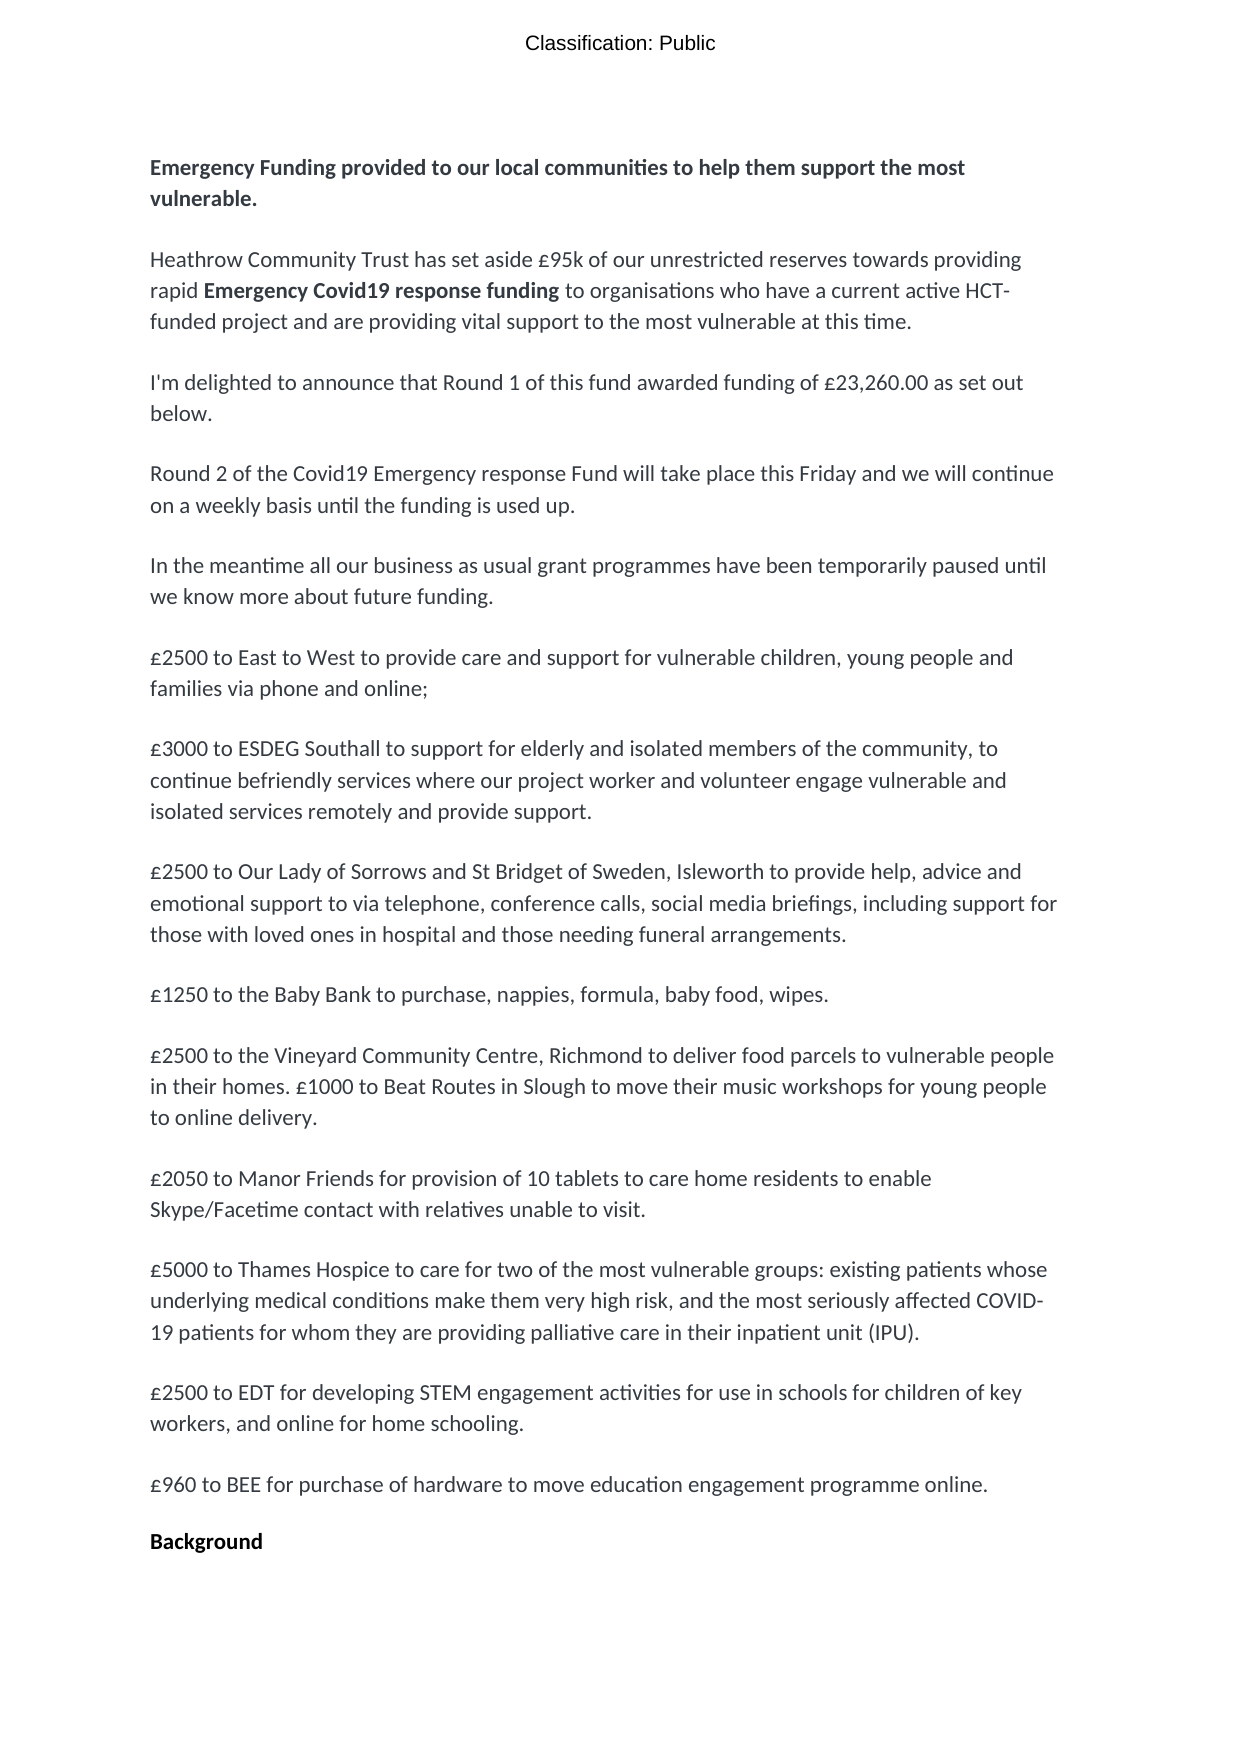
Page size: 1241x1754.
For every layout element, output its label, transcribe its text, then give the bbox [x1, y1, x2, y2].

text £960 to BEE for purchase of hardware to move education engagement programme online. [150, 1467, 1065, 1498]
text £2050 to Manor Friends for provision of 10 tablets to care home residents to enable Skype/Facetime contact with relatives unable to visit. [150, 1160, 1065, 1223]
text £2500 to Our Lady of Sorrows and St Bridget of Sweden, Isleworth to provide help, advice and emotional support to via telephone, conference calls, social media briefings, including support for those with loved ones in hospital and those needing funeral arrangements. [150, 854, 1065, 948]
text £2500 to EDT for developing STEM engagement activities for use in schools for children of key workers, and online for home schooling. [150, 1375, 1065, 1437]
text £2500 to East to West to provide care and support for vulnerable children, young people and families via phone and online; [150, 639, 1065, 702]
text £2500 to the Vineyard Community Centre, Richmond to deliver food parcels to vulnerable people in their homes. £1000 to Beat Routes in Slough to move their music workshops for young people to online delivery. [150, 1037, 1065, 1131]
text Heathrow Community Trust has set aside £95k of our unrestricted reserves towards providing rapid Emergency Covid19 response funding to organisations who have a current active HCT-funded project and are providing vital support to the most vulnerable at this time. [150, 242, 1065, 335]
text Background [150, 1527, 1090, 1555]
text I'm delighted to announce that Round 1 of this fund awarded funding of £23,260.00 as set out below. [150, 364, 1065, 427]
text Round 2 of the Covid19 Emergency response Fund will take place this Friday and we will continue on a weekly basis until the funding is used up. [150, 456, 1065, 519]
text £3000 to ESDEG Southall to support for elderly and isolated members of the community, to continue befriendly services where our project worker and volunteer engage vulnerable and isolated services remotely and provide support. [150, 731, 1065, 825]
text £5000 to Thames Hospice to care for two of the most vulnerable groups: existing patients whose underlying medical conditions make them very high risk, and the most seriously affected COVID-19 patients for whom they are providing palliative care in their inpatient unit (IPU). [150, 1252, 1065, 1346]
text £1250 to the Baby Bank to purchase, nappies, formula, baby food, wipes. [150, 977, 1065, 1008]
text Emergency Funding provided to our local communities to help them support the most vulnerable. [150, 150, 1065, 212]
text In the meantime all our business as usual grant programmes have been temporarily paused until we know more about future funding. [150, 548, 1065, 610]
